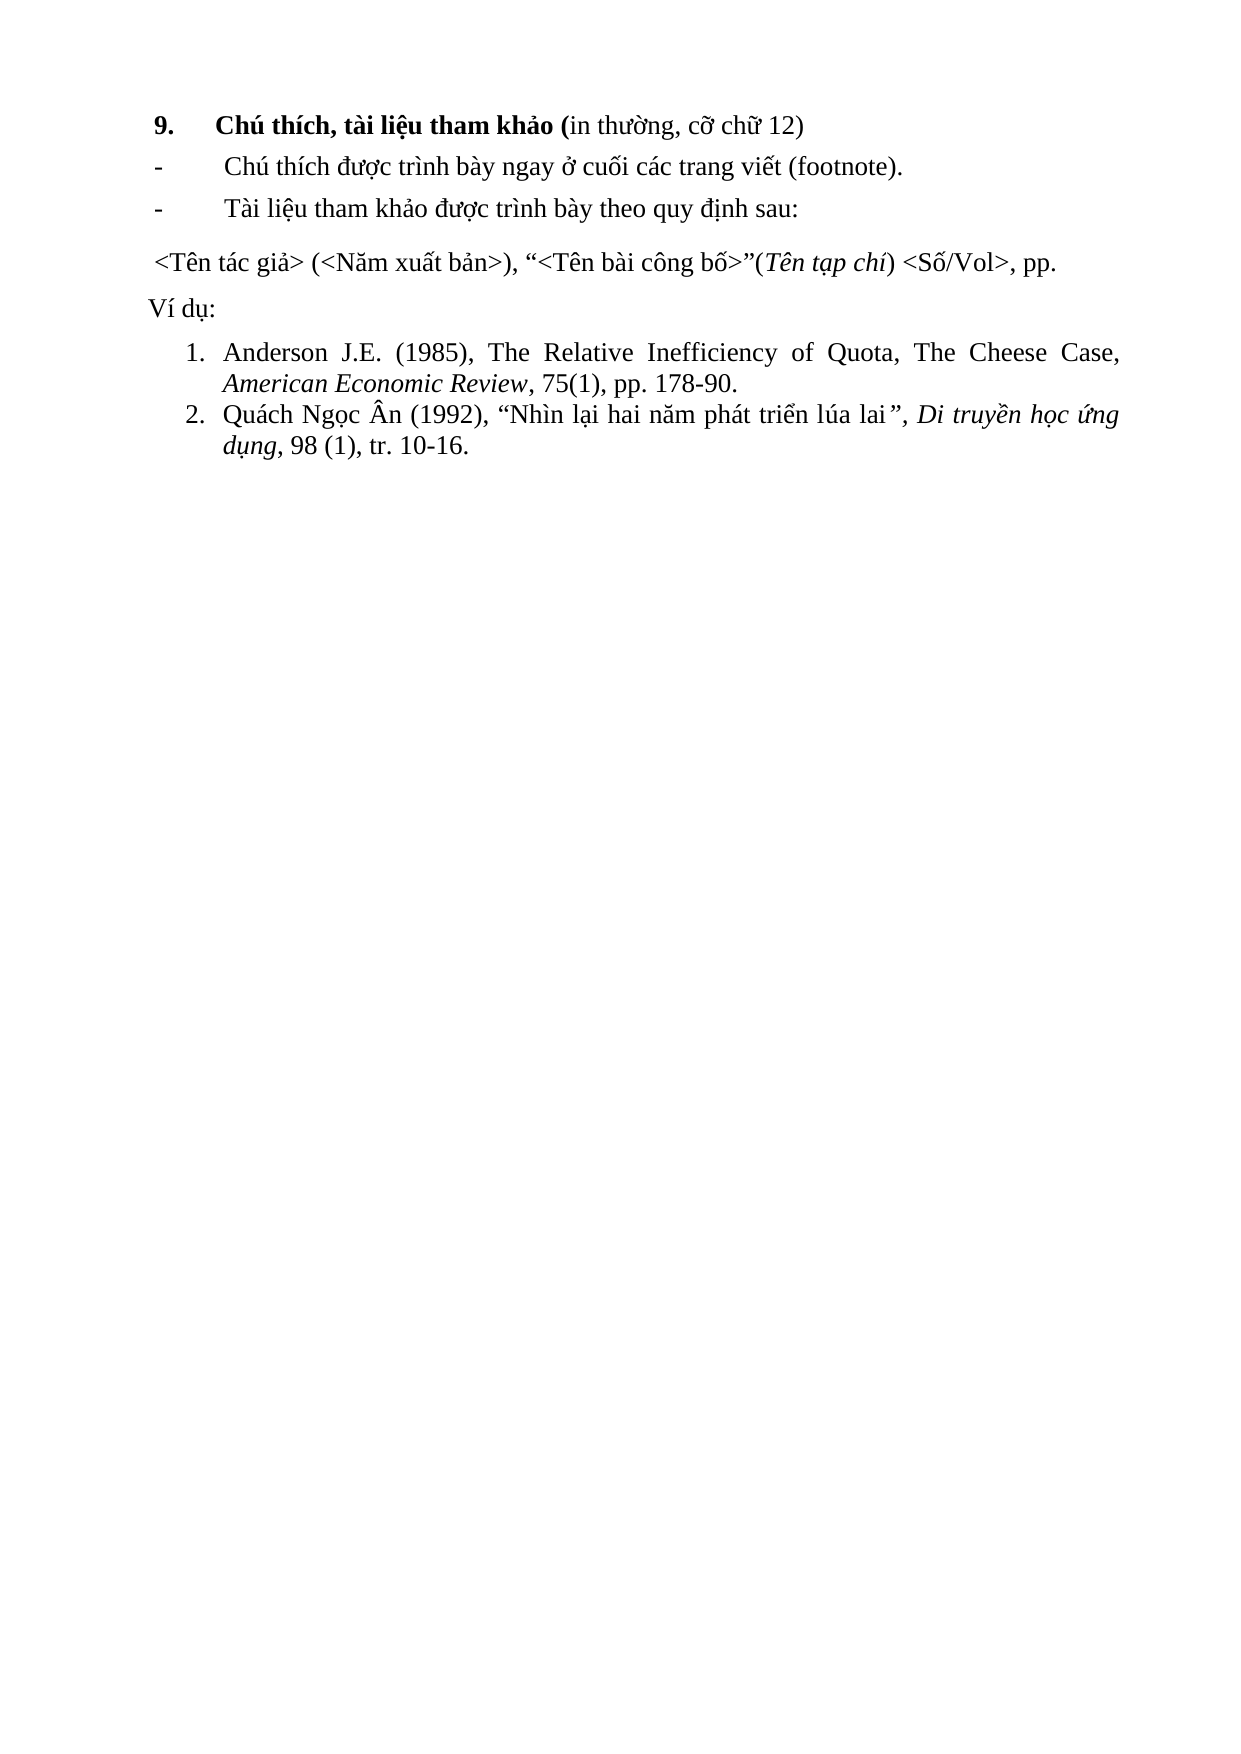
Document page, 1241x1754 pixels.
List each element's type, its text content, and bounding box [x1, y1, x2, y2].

text Ví dụ: [148, 292, 1122, 323]
list Quách Ngọc Ân (1992), “Nhìn lại hai năm phát triển lúa lai”, Di truyền học ứng dụng, 98 (1), tr. 10-16. [185, 398, 1122, 461]
text <Tên tác giả> (<Năm xuất bản>), “<Tên bài công bố>”(Tên tạp chí) <Số/Vol>, pp. [154, 238, 1122, 280]
list Anderson J.E. (1985), The Relative Inefficiency of Quota, The Cheese Case, American Economic Review, 75(1), pp. 178-90. [185, 336, 1122, 398]
text 9. Chú thích, tài liệu tham khảo (in thường, cỡ chữ 12) - Chú thích được trình bày ngay ở cuối các trang viết (footnote). - Tài liệu tham khảo được trình bày theo quy định sau: [154, 59, 1122, 226]
